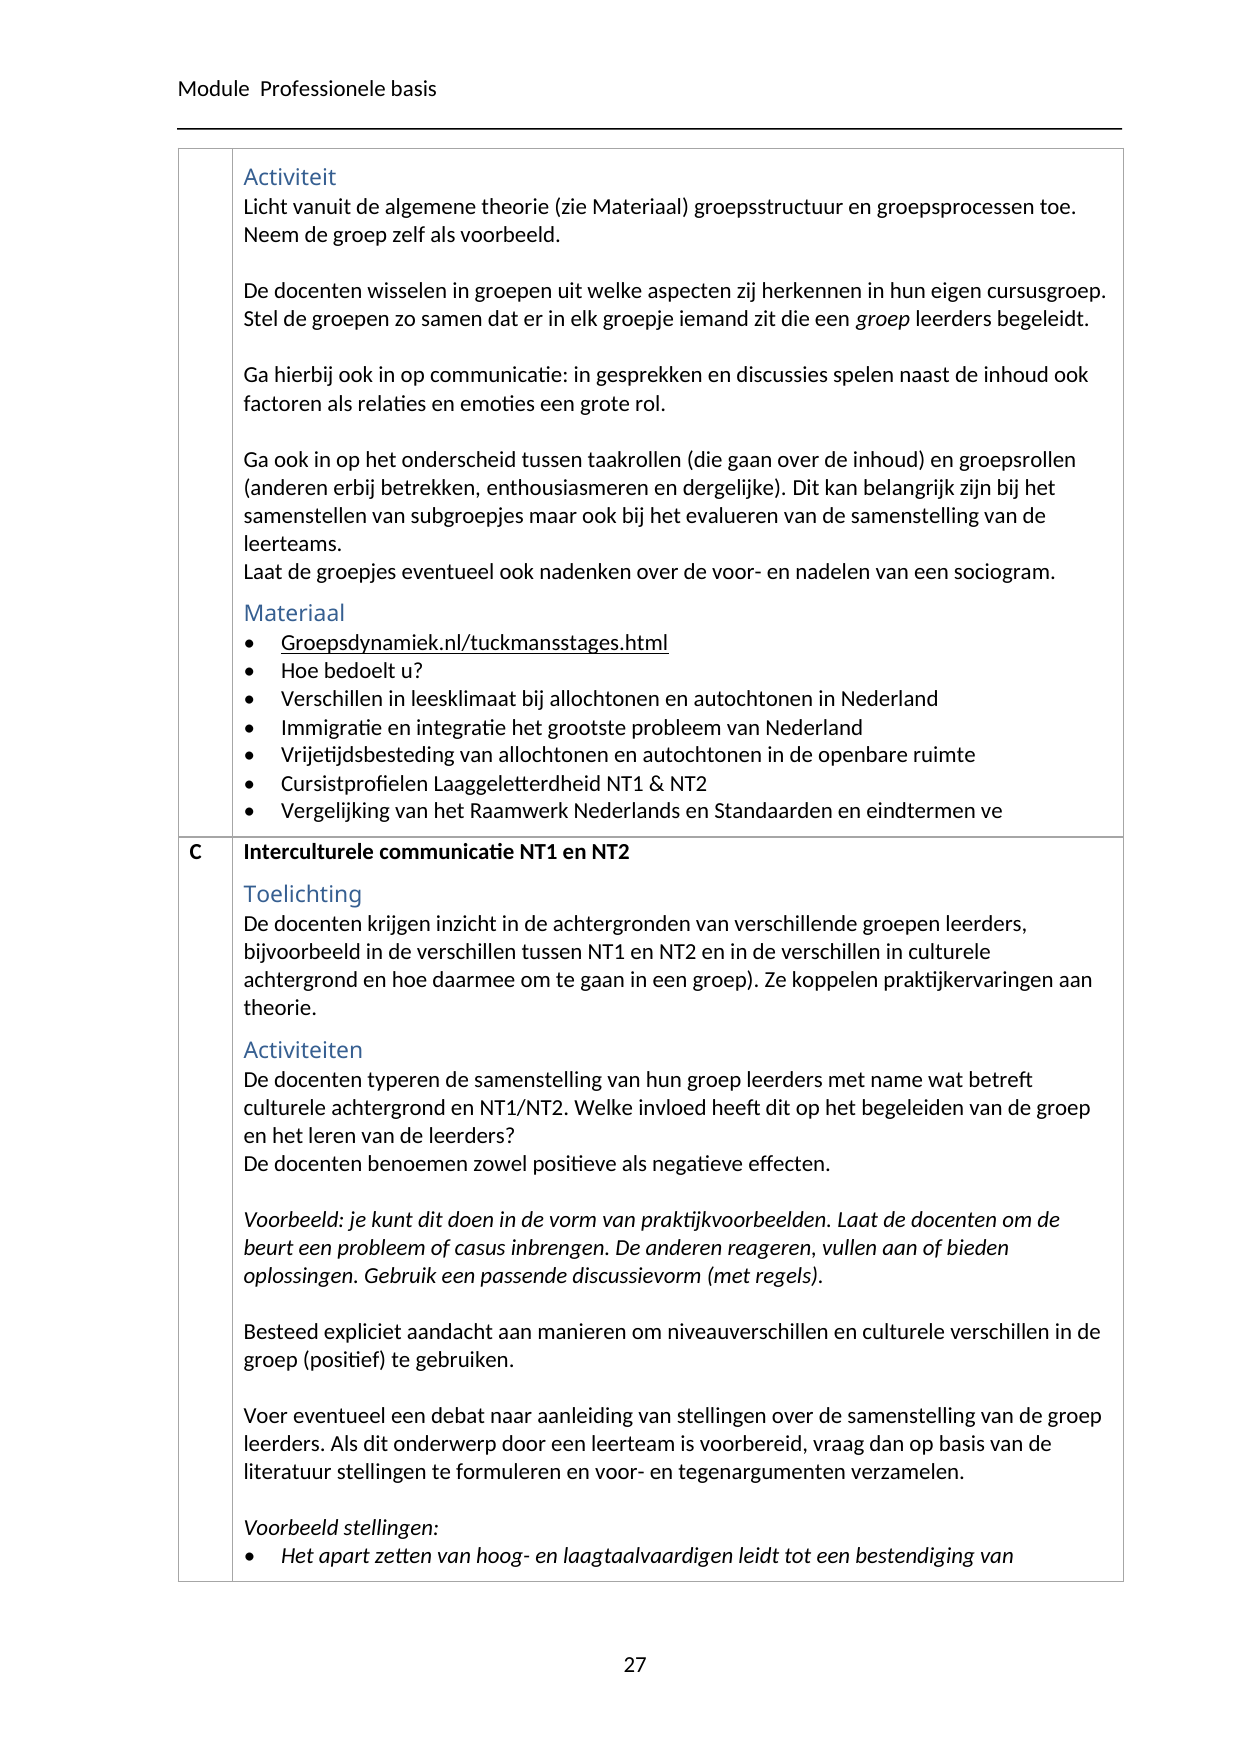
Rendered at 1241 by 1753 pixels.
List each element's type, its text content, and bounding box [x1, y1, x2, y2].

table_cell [233, 838, 1123, 1581]
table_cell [233, 149, 1123, 836]
table_cell C [179, 838, 232, 1581]
table_cell B [179, 149, 232, 836]
